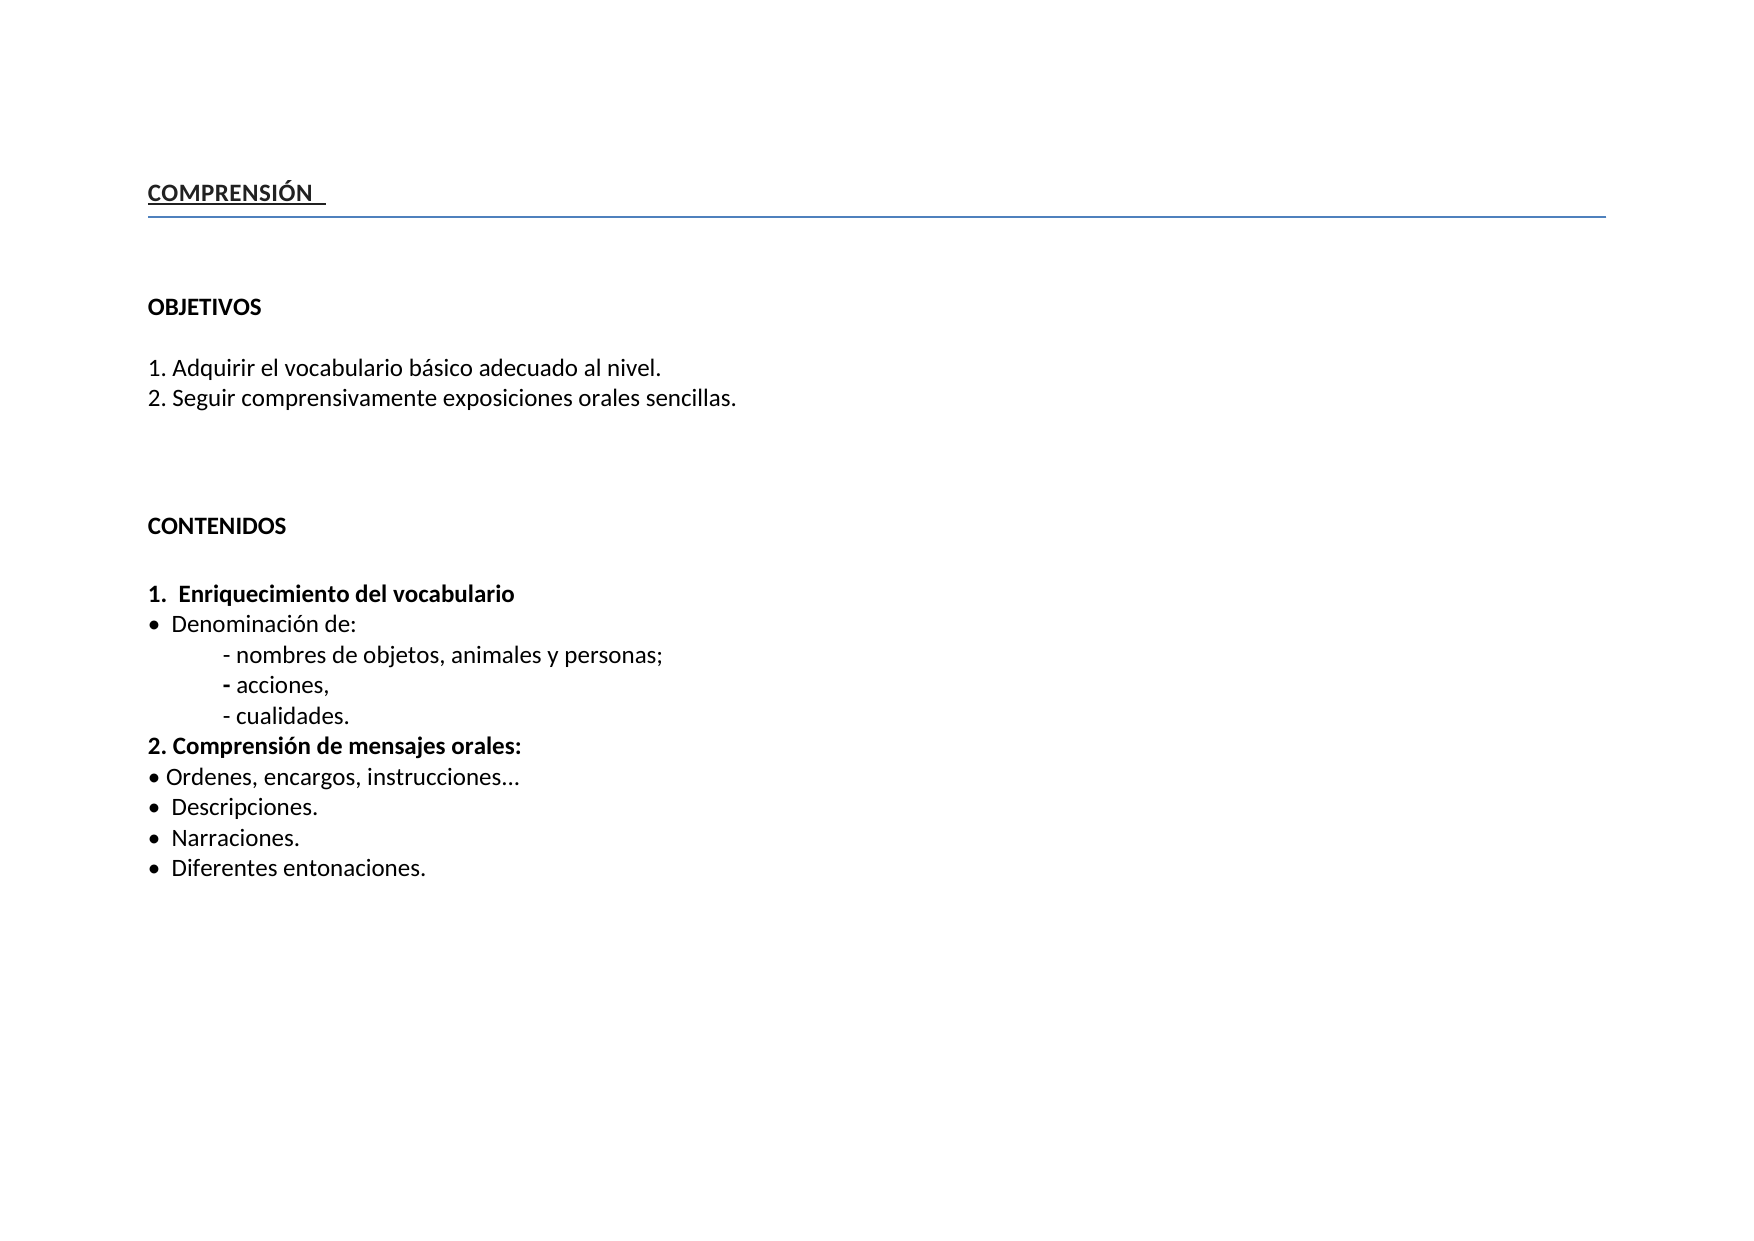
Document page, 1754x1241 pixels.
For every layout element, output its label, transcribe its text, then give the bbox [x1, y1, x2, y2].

text CONTENIDOS [148, 511, 1606, 541]
text 2. Comprensión de mensajes orales: [148, 730, 1606, 761]
title Comprensión [148, 177, 1606, 216]
text 2. Seguir comprensivamente exposiciones orales sencillas. [148, 382, 1606, 413]
text 1. Adquirir el vocabulario básico adecuado al nivel. [148, 352, 1606, 382]
text • Narraciones. [148, 822, 1606, 852]
text • Diferentes entonaciones. [148, 852, 1606, 883]
list OBJETIVOS [148, 291, 1606, 321]
text - acciones, [148, 669, 1606, 700]
text • Ordenes, encargos, instrucciones... [148, 761, 1606, 791]
text • Descripciones. [148, 791, 1606, 822]
text - nombres de objetos, animales y personas; [148, 639, 1606, 669]
text • Denominación de: [148, 608, 1606, 639]
text 1. Enriquecimiento del vocabulario [148, 578, 1606, 608]
text - cualidades. [148, 700, 1606, 730]
